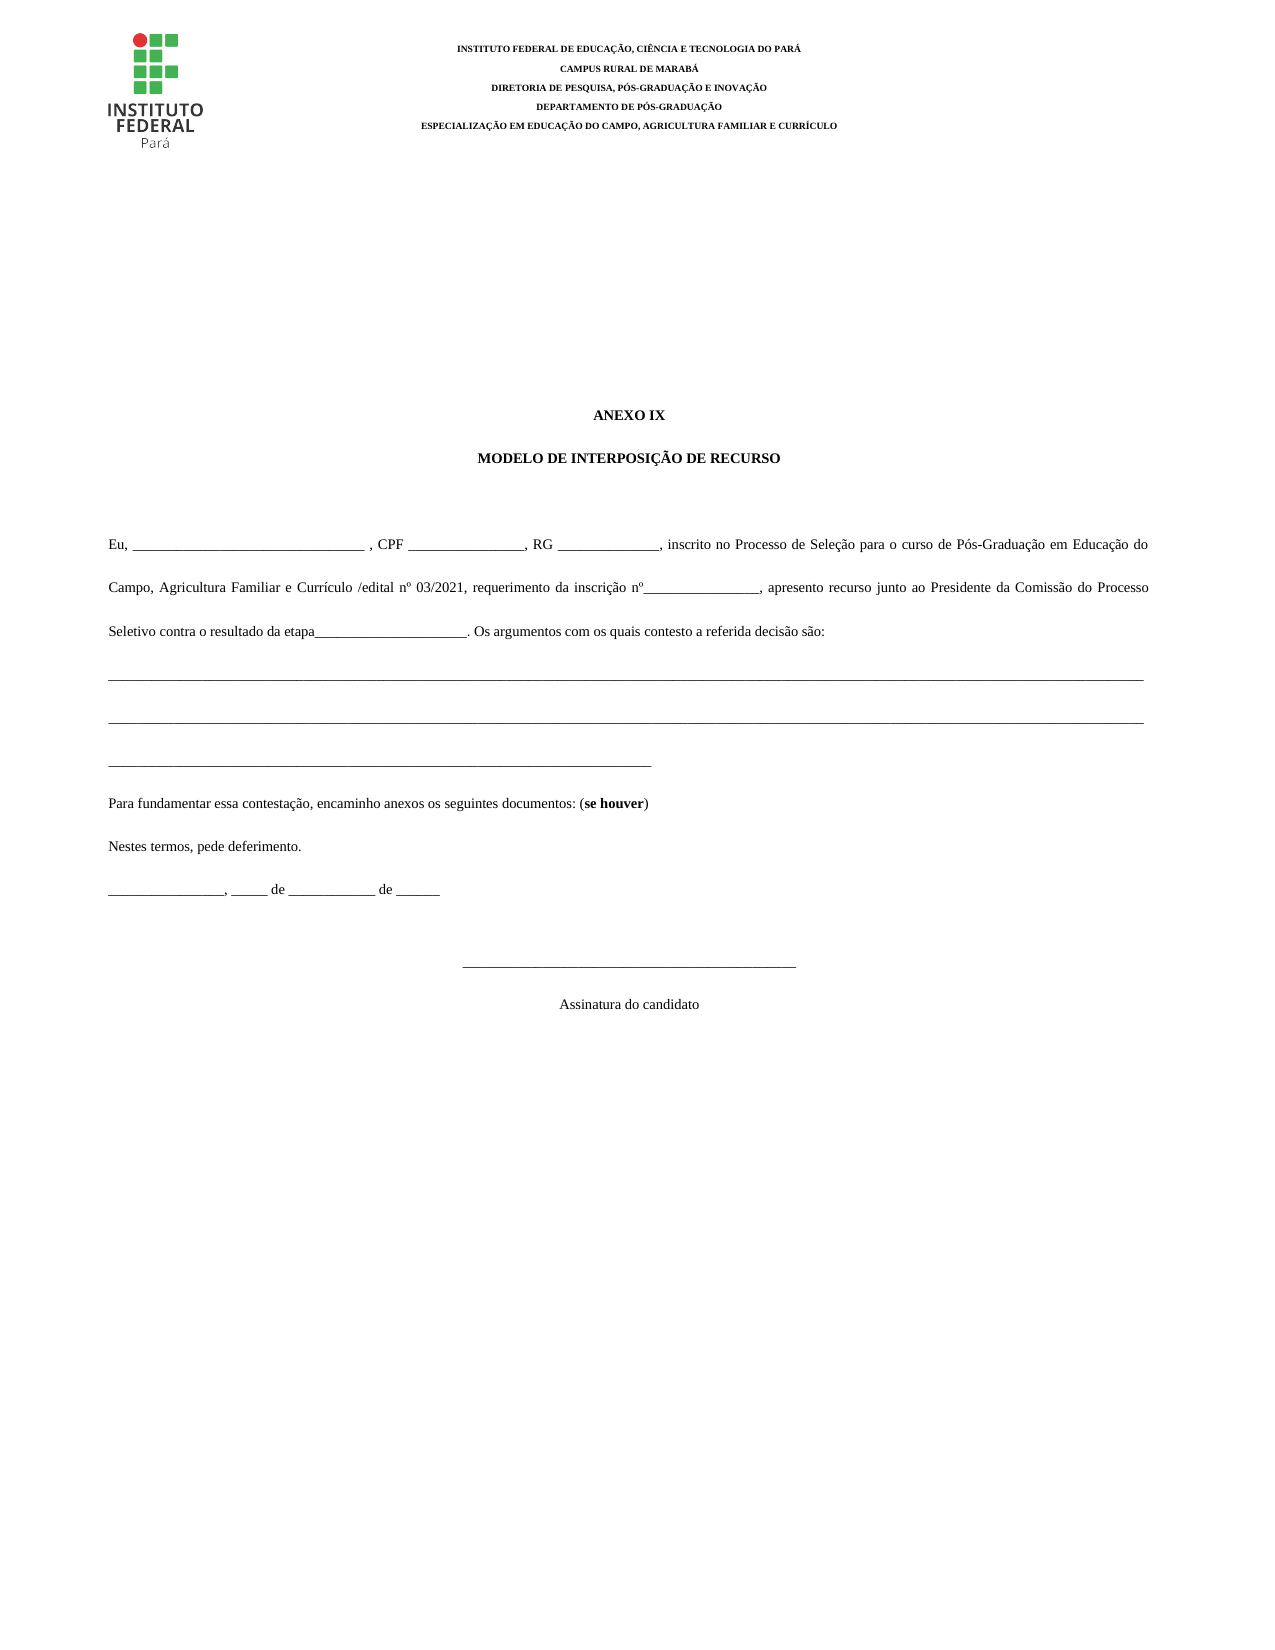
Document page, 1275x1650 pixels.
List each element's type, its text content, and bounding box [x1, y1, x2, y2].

text Para fundamentar essa contestação, encaminho anexos os seguintes documentos: (se houver) [108, 783, 1150, 812]
text ANEXO IX [108, 395, 1150, 423]
text MODELO DE INTERPOSIÇÃO DE RECURSO [108, 438, 1150, 467]
text Assinatura do candidato [108, 984, 1150, 1013]
text ______________________________________________ [108, 941, 1150, 970]
picture [108, 33, 203, 148]
text Eu, ________________________________ , CPF ________________, RG ______________, inscrito no Processo de Seleção para o curso de Pós-Graduação em Educação do Campo, Agricultura Familiar e Currículo /edital nº 03/2021, requerimento da inscrição nº________________, apresento recurso junto ao Presidente da Comissão do Processo Seletivo contra o resultado da etapa_____________________. Os argumentos com os quais contesto a referida decisão são: [108, 524, 1150, 639]
text Nestes termos, pede deferimento. [108, 826, 1150, 855]
text ________________, _____ de ____________ de ______ [108, 869, 1150, 898]
text _________________________________________________________________________________________________________________________________________________________________________________________________________________________________________________________________________________________________________________________________________________________________________ [108, 653, 1150, 768]
